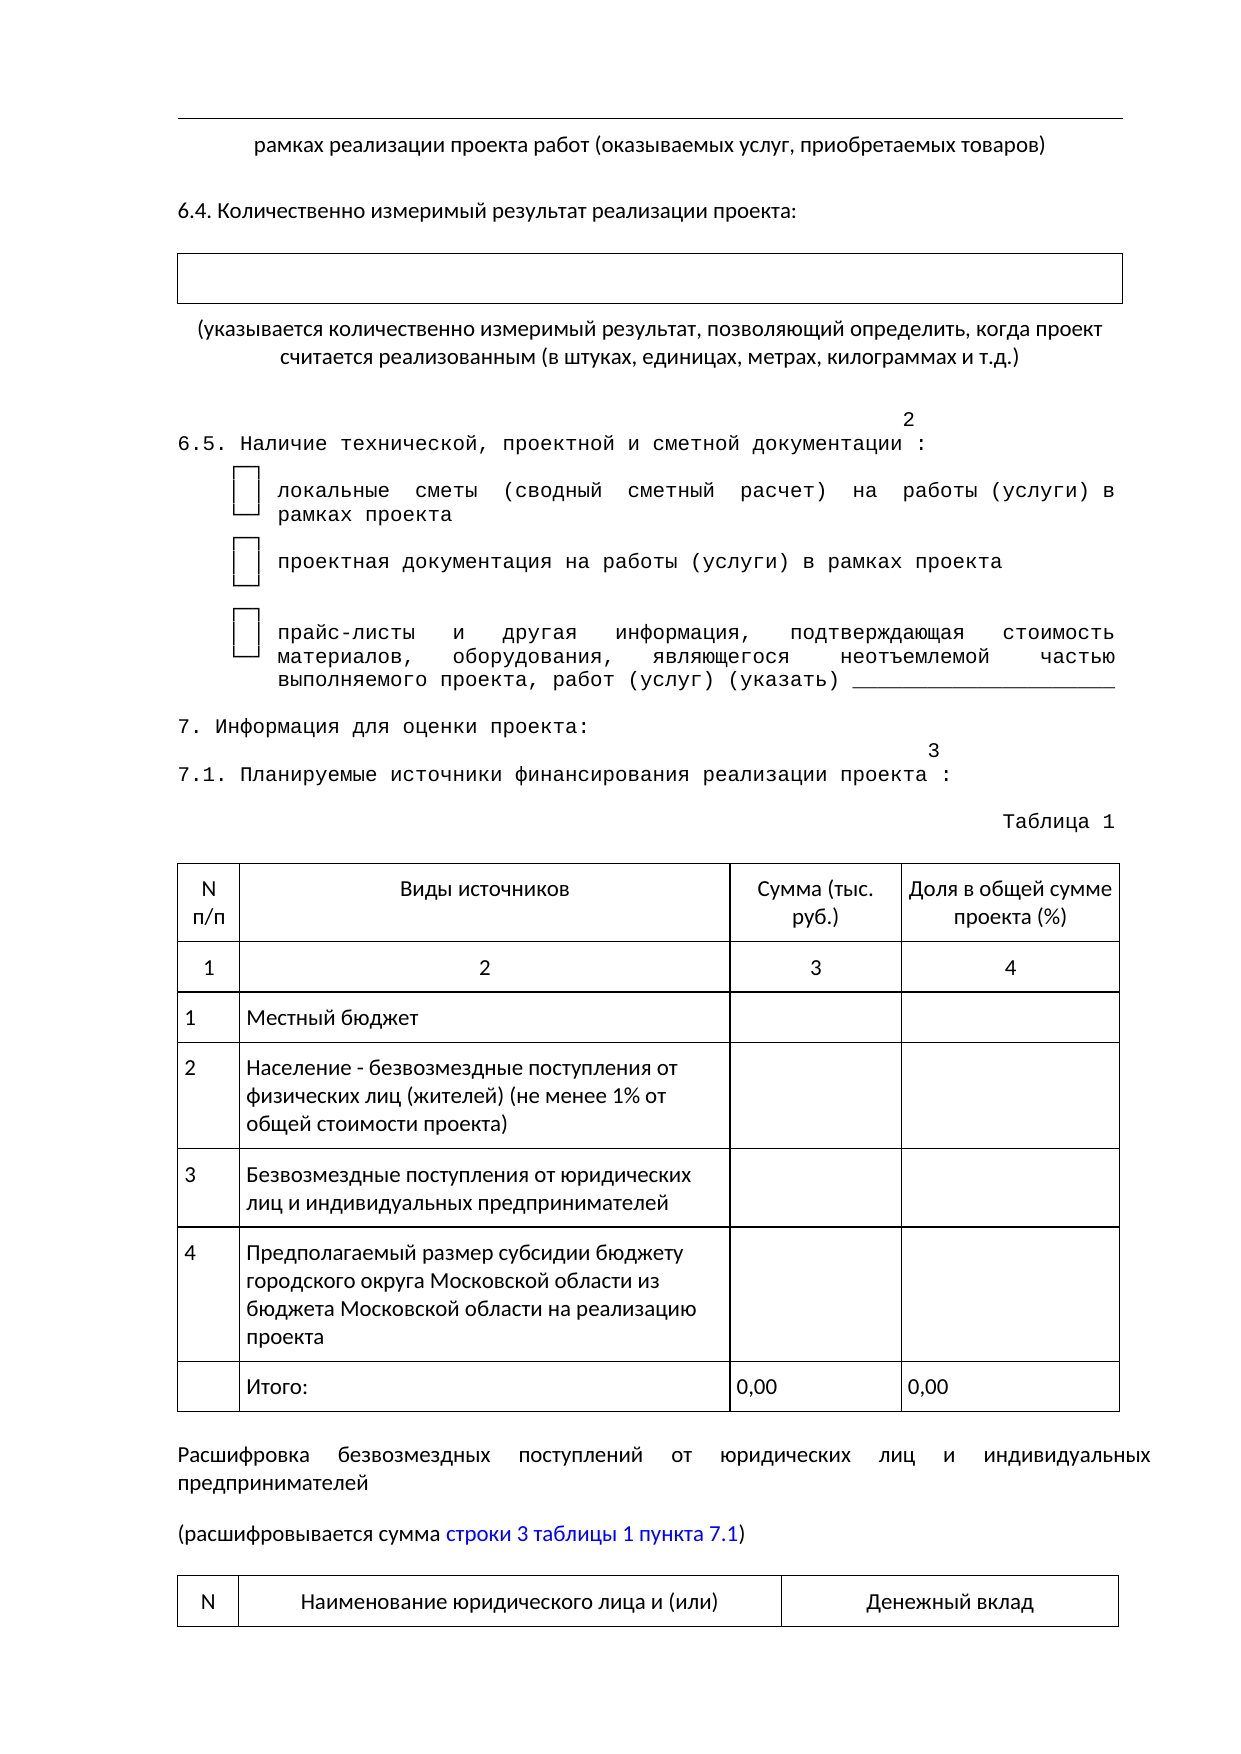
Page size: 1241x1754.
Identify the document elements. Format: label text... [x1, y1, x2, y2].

table_header Виды источников [240, 864, 729, 941]
table_header Сумма (тыс. руб.) [731, 864, 901, 941]
text 7. Информация для оценки проекта: [177, 717, 1152, 740]
text 7.1. Планируемые источники финансирования реализации проекта : [177, 764, 1152, 787]
table_cell [731, 1043, 901, 1148]
table_cell [178, 1362, 239, 1411]
table_cell [731, 1149, 901, 1226]
table_cell [902, 1149, 1119, 1226]
table_header N п/п [178, 1576, 238, 1626]
text │ │ проектная документация на работы (услуги) в рамках проекта [177, 551, 1152, 575]
text ┌─┐ [177, 598, 1152, 622]
text 6.4. Количественно измеримый результат реализации проекта: [177, 196, 1152, 224]
text └─┘ рамках проекта [177, 504, 1152, 527]
table_cell [731, 1228, 901, 1361]
text выполняемого проекта, работ (услуг) (указать) _____________________ [177, 669, 1152, 693]
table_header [782, 1576, 1118, 1626]
text (расшифровывается сумма строки 3 таблицы 1 пункта 7.1) [177, 1519, 1152, 1547]
table_cell Местный бюджет [240, 993, 729, 1042]
table_cell 2 [178, 1043, 239, 1148]
table_cell Население - безвозмездные поступления от физических лиц (жителей) (не менее 1% от общей стоимости проекта) [240, 1043, 729, 1148]
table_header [239, 1576, 781, 1626]
table_header [178, 254, 1122, 303]
table_cell 4 [902, 942, 1119, 991]
text ┌─┐ [177, 527, 1152, 551]
table_header Доля в общей сумме проекта (%) [902, 864, 1119, 941]
table_cell (указывается количественно измеримый результат, позволяющий определить, когда проект считается реализованным (в штуках, единицах, метрах, килограммах и т.д.) [178, 304, 1123, 381]
table_cell [902, 993, 1119, 1042]
text Расшифровка безвозмездных поступлений от юридических лиц и индивидуальных предпринимателей [177, 1440, 1152, 1496]
table_cell 3 [178, 1149, 239, 1226]
text Таблица 1 [177, 811, 1152, 835]
table_cell 4 [178, 1228, 239, 1361]
table_cell [902, 1043, 1119, 1148]
text 3 [177, 740, 1152, 764]
text │ │ прайс-листы и другая информация, подтверждающая стоимость [177, 622, 1152, 646]
text └─┘ [177, 575, 1152, 598]
table_header N п/п [178, 864, 239, 941]
text 2 [177, 409, 1152, 433]
table_cell [731, 993, 901, 1042]
table_cell 0,00 [731, 1362, 901, 1411]
table_cell 1 [178, 942, 239, 991]
table_cell 3 [731, 942, 901, 991]
table_cell Итого: [240, 1362, 729, 1411]
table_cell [178, 119, 1123, 168]
text └─┘ материалов, оборудования, являющегося неотъемлемой частью [177, 646, 1152, 669]
table_cell 0,00 [902, 1362, 1119, 1411]
text │ │ локальные сметы (сводный сметный расчет) на работы (услуги) в [177, 480, 1152, 504]
table_cell [902, 1228, 1119, 1361]
table_cell 2 [240, 942, 729, 991]
text ┌─┐ [177, 456, 1152, 480]
text 6.5. Наличие технической, проектной и сметной документации : [177, 433, 1152, 456]
table_cell Безвозмездные поступления от юридических лиц и индивидуальных предпринимателей [240, 1149, 729, 1226]
table_cell Предполагаемый размер субсидии бюджету городского округа Московской области из бюджета Московской области на реализацию проекта [240, 1228, 729, 1361]
table_cell 1 [178, 993, 239, 1042]
